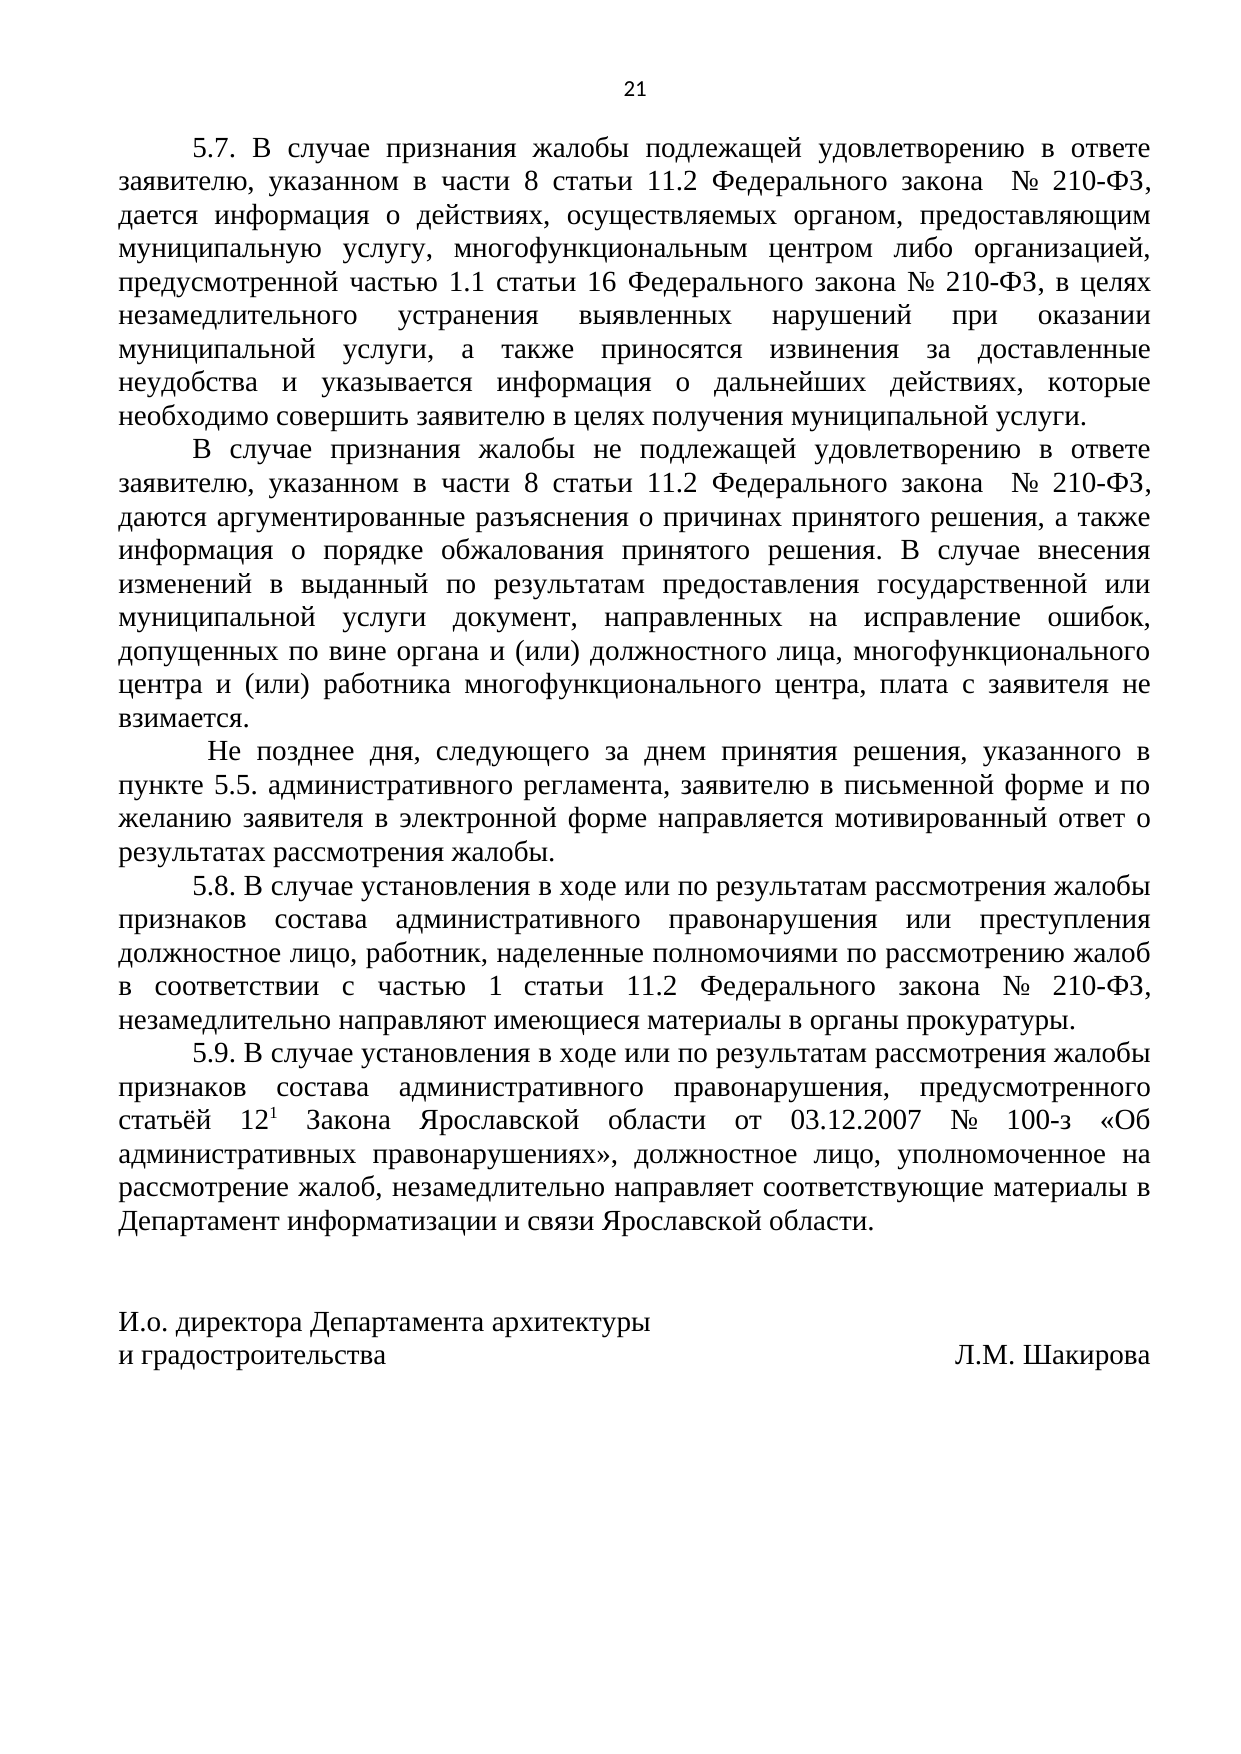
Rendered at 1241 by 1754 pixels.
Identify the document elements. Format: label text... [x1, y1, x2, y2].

text 5.9. В случае установления в ходе или по результатам рассмотрения жалобы признаков состава административного правонарушения, предусмотренного статьёй 121 Закона Ярославской области от 03.12.2007 № 100-з «Об административных правонарушениях», должностное лицо, уполномоченное на рассмотрение жалоб, незамедлительно направляет соответствующие материалы в Департамент информатизации и связи Ярославской области. [118, 1035, 1152, 1237]
text В случае признания жалобы не подлежащей удовлетворению в ответе заявителю, указанном в части 8 статьи 11.2 Федерального закона № 210-ФЗ, даются аргументированные разъяснения о причинах принятого решения, а также информация о порядке обжалования принятого решения. В случае внесения изменений в выданный по результатам предоставления государственной или муниципальной услуги документ, направленных на исправление ошибок, допущенных по вине органа и (или) должностного лица, многофункционального центра и (или) работника многофункционального центра, плата с заявителя не взимается. [118, 432, 1152, 733]
text И.о. директора Департамента архитектуры [118, 1304, 1152, 1337]
text 5.8. В случае установления в ходе или по результатам рассмотрения жалобы признаков состава административного правонарушения или преступления должностное лицо, работник, наделенные полномочиями по рассмотрению жалоб в соответствии с частью 1 статьи 11.2 Федерального закона № 210-ФЗ, незамедлительно направляют имеющиеся материалы в органы прокуратуры. [118, 868, 1152, 1035]
text и градостроительства Л.М. Шакирова [118, 1337, 1152, 1371]
text Не позднее дня, следующего за днем принятия решения, указанного в пункте 5.5. административного регламента, заявителю в письменной форме и по желанию заявителя в электронной форме направляется мотивированный ответ о результатах рассмотрения жалобы. [118, 733, 1152, 868]
text 5.7. В случае признания жалобы подлежащей удовлетворению в ответе заявителю, указанном в части 8 статьи 11.2 Федерального закона № 210-ФЗ, дается информация о действиях, осуществляемых органом, предоставляющим муниципальную услугу, многофункциональным центром либо организацией, предусмотренной частью 1.1 статьи 16 Федерального закона № 210-ФЗ, в целях незамедлительного устранения выявленных нарушений при оказании муниципальной услуги, а также приносятся извинения за доставленные неудобства и указывается информация о дальнейших действиях, которые необходимо совершить заявителю в целях получения муниципальной услуги. [118, 130, 1152, 432]
